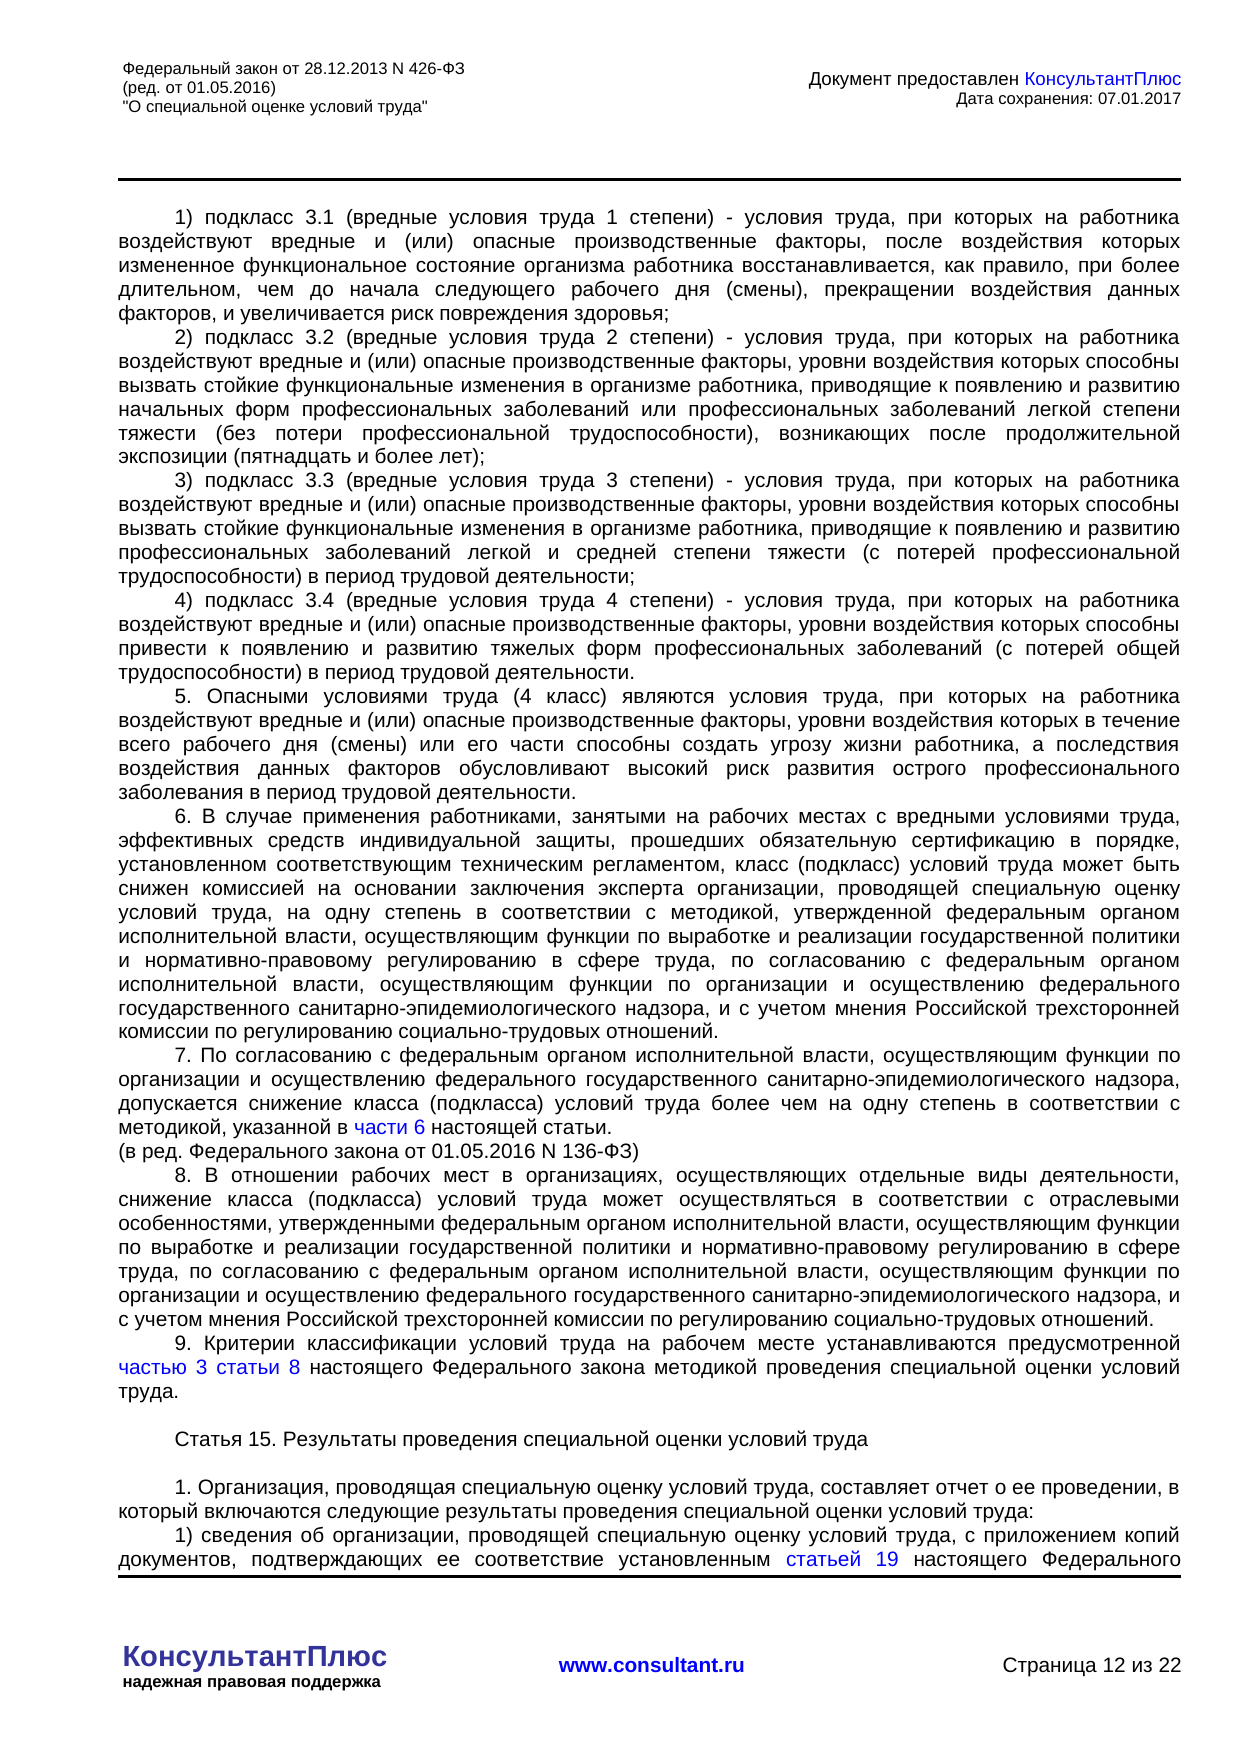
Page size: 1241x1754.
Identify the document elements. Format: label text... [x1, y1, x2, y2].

text 1. Организация, проводящая специальную оценку условий труда, составляет отчет о ее проведении, в который включаются следующие результаты проведения специальной оценки условий труда: [118, 1474, 1181, 1522]
text 7. По согласованию с федеральным органом исполнительной власти, осуществляющим функции по организации и осуществлению федерального государственного санитарно-эпидемиологического надзора, допускается снижение класса (подкласса) условий труда более чем на одну степень в соответствии с методикой, указанной в части 6 настоящей статьи. [118, 1043, 1181, 1139]
text (в ред. Федерального закона от 01.05.2016 N 136-ФЗ) [118, 1139, 1181, 1163]
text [118, 1522, 1181, 1570]
text 5. Опасными условиями труда (4 класс) являются условия труда, при которых на работника воздействуют вредные и (или) опасные производственные факторы, уровни воздействия которых в течение всего рабочего дня (смены) или его части способны создать угрозу жизни работника, а последствия воздействия данных факторов обусловливают высокий риск развития острого профессионального заболевания в период трудовой деятельности. [118, 684, 1181, 804]
text 3) подкласс 3.3 (вредные условия труда 3 степени) - условия труда, при которых на работника воздействуют вредные и (или) опасные производственные факторы, уровни воздействия которых способны вызвать стойкие функциональные изменения в организме работника, приводящие к появлению и развитию профессиональных заболеваний легкой и средней степени тяжести (с потерей профессиональной трудоспособности) в период трудовой деятельности; [118, 468, 1181, 588]
text 8. В отношении рабочих мест в организациях, осуществляющих отдельные виды деятельности, снижение класса (подкласса) условий труда может осуществляться в соответствии с отраслевыми особенностями, утвержденными федеральным органом исполнительной власти, осуществляющим функции по выработке и реализации государственной политики и нормативно-правовому регулированию в сфере труда, по согласованию с федеральным органом исполнительной власти, осуществляющим функции по организации и осуществлению федерального государственного санитарно-эпидемиологического надзора, и с учетом мнения Российской трехсторонней комиссии по регулированию социально-трудовых отношений. [118, 1163, 1181, 1331]
text 2) подкласс 3.2 (вредные условия труда 2 степени) - условия труда, при которых на работника воздействуют вредные и (или) опасные производственные факторы, уровни воздействия которых способны вызвать стойкие функциональные изменения в организме работника, приводящие к появлению и развитию начальных форм профессиональных заболеваний или профессиональных заболеваний легкой степени тяжести (без потери профессиональной трудоспособности), возникающих после продолжительной экспозиции (пятнадцать и более лет); [118, 324, 1181, 468]
text Статья 15. Результаты проведения специальной оценки условий труда [118, 1427, 1181, 1451]
text 9. Критерии классификации условий труда на рабочем месте устанавливаются предусмотренной частью 3 статьи 8 настоящего Федерального закона методикой проведения специальной оценки условий труда. [118, 1331, 1181, 1403]
text 4) подкласс 3.4 (вредные условия труда 4 степени) - условия труда, при которых на работника воздействуют вредные и (или) опасные производственные факторы, уровни воздействия которых способны привести к появлению и развитию тяжелых форм профессиональных заболеваний (с потерей общей трудоспособности) в период трудовой деятельности. [118, 588, 1181, 684]
text 6. В случае применения работниками, занятыми на рабочих местах с вредными условиями труда, эффективных средств индивидуальной защиты, прошедших обязательную сертификацию в порядке, установленном соответствующим техническим регламентом, класс (подкласс) условий труда может быть снижен комиссией на основании заключения эксперта организации, проводящей специальную оценку условий труда, на одну степень в соответствии с методикой, утвержденной федеральным органом исполнительной власти, осуществляющим функции по выработке и реализации государственной политики и нормативно-правовому регулированию в сфере труда, по согласованию с федеральным органом исполнительной власти, осуществляющим функции по организации и осуществлению федерального государственного санитарно-эпидемиологического надзора, и с учетом мнения Российской трехсторонней комиссии по регулированию социально-трудовых отношений. [118, 804, 1181, 1043]
text 1) подкласс 3.1 (вредные условия труда 1 степени) - условия труда, при которых на работника воздействуют вредные и (или) опасные производственные факторы, после воздействия которых измененное функциональное состояние организма работника восстанавливается, как правило, при более длительном, чем до начала следующего рабочего дня (смены), прекращении воздействия данных факторов, и увеличивается риск повреждения здоровья; [118, 205, 1181, 324]
